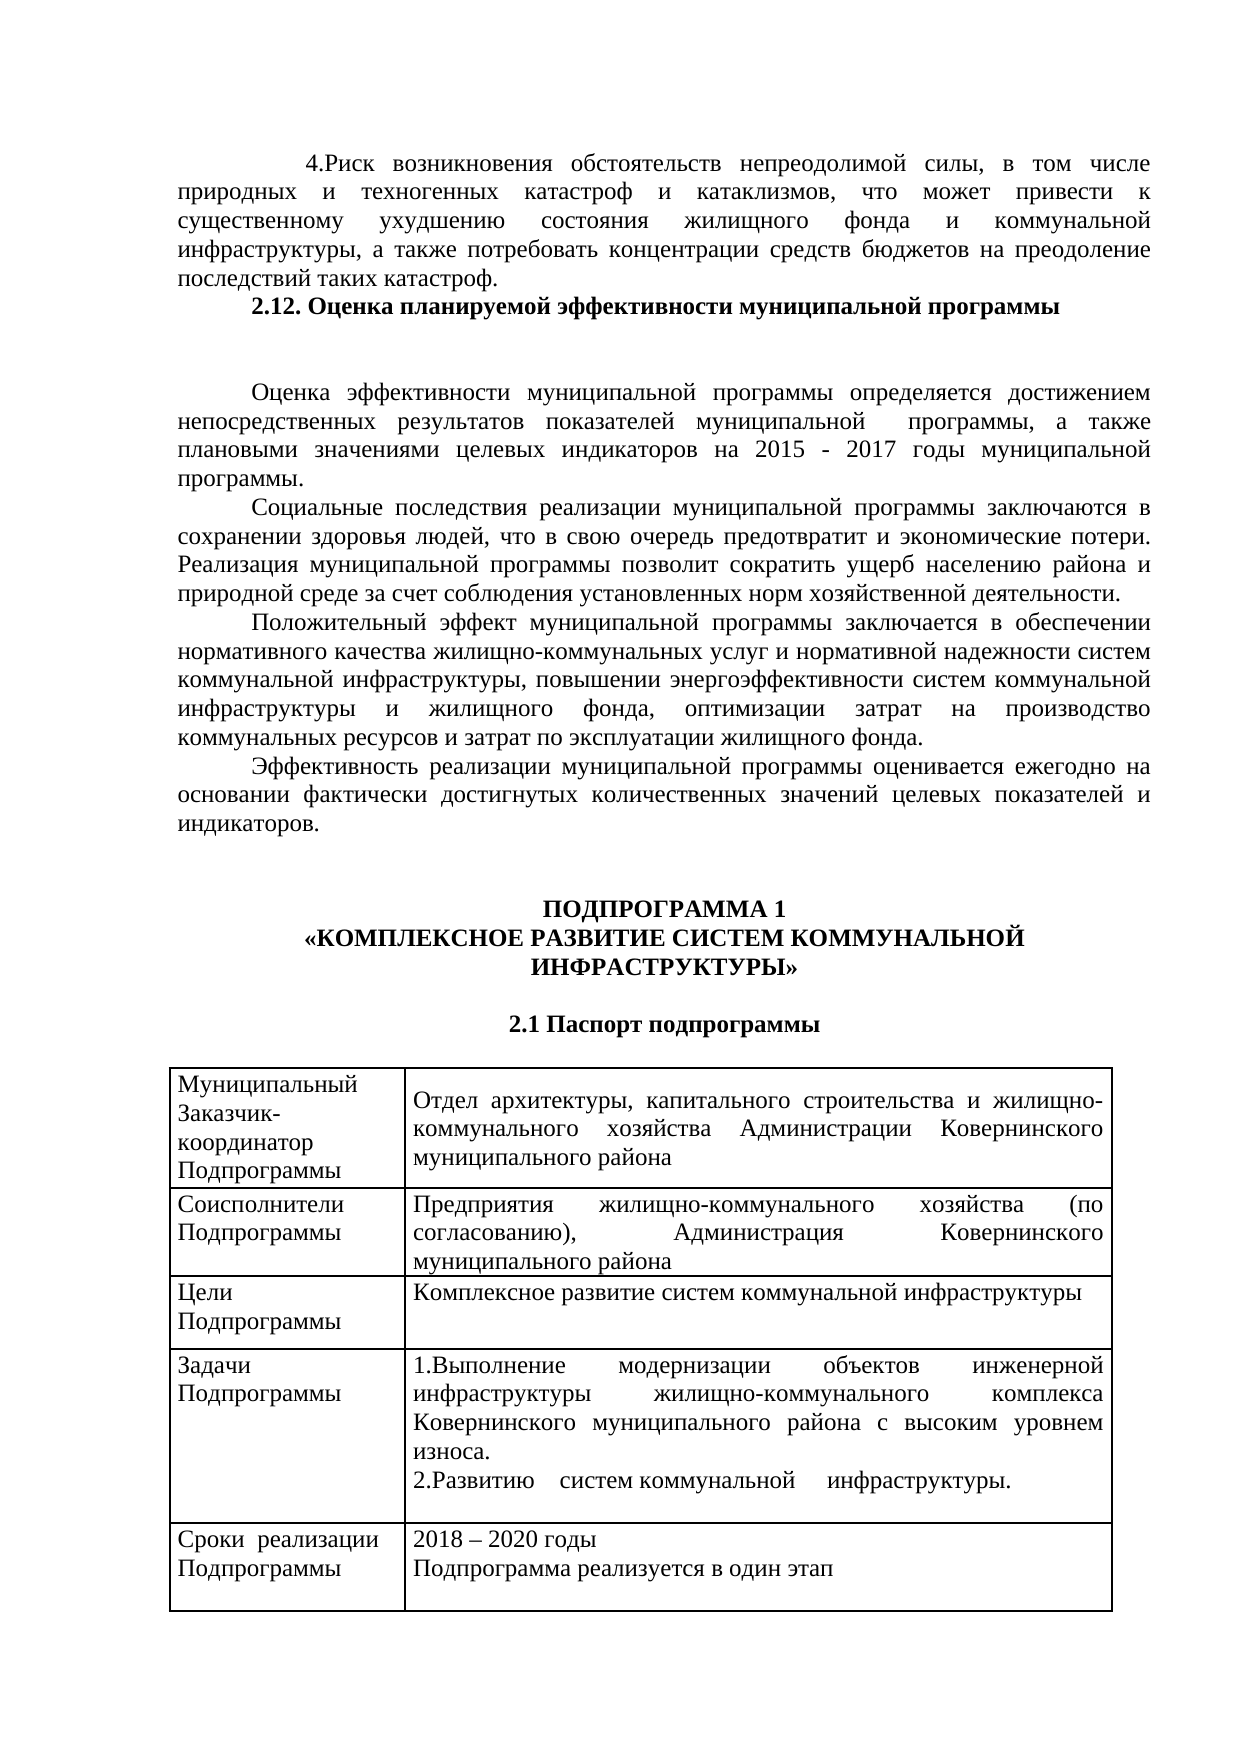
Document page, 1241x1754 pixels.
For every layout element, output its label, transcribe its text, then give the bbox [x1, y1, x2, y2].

table_header Муниципальный Заказчик-координатор Подпрограммы [171, 1069, 404, 1187]
text 2.12. Оценка планируемой эффективности муниципальной программы [177, 291, 1152, 320]
table_header Отдел архитектуры, капитального строительства и жилищно-коммунального хозяйства Администрации Ковернинского муниципального района [406, 1069, 1111, 1187]
text Социальные последствия реализации муниципальной программы заключаются в сохранении здоровья людей, что в свою очередь предотвратит и экономические потери. Реализация муниципальной программы позволит сократить ущерб населению района и природной среде за счет соблюдения установленных норм хозяйственной деятельности. [177, 492, 1152, 607]
text 4.Риск возникновения обстоятельств непреодолимой силы, в том числе природных и техногенных катастроф и катаклизмов, что может привести к существенному ухудшению состояния жилищного фонда и коммунальной инфраструктуры, а также потребовать концентрации средств бюджетов на преодоление последствий таких катастроф. [177, 148, 1152, 291]
text Оценка эффективности муниципальной программы определяется достижением непосредственных результатов показателей муниципальной программы, а также плановыми значениями целевых индикаторов на 2015 - 2017 годы муниципальной программы. [177, 377, 1152, 492]
table_cell Соисполнители Подпрограммы [171, 1189, 404, 1275]
table_cell Цели Подпрограммы [171, 1277, 404, 1348]
list Паспорт подпрограммы [177, 1009, 1152, 1038]
table_cell Комплексное развитие систем коммунальной инфраструктуры [406, 1277, 1111, 1348]
table_cell Задачи Подпрограммы [171, 1350, 404, 1522]
text «КОМПЛЕКСНОЕ РАЗВИТИЕ СИСТЕМ КОММУНАЛЬНОЙ ИНФРАСТРУКТУРЫ» [177, 923, 1152, 981]
text Положительный эффект муниципальной программы заключается в обеспечении нормативного качества жилищно-коммунальных услуг и нормативной надежности систем коммунальной инфраструктуры, повышении энергоэффективности систем коммунальной инфраструктуры и жилищного фонда, оптимизации затрат на производство коммунальных ресурсов и затрат по эксплуатации жилищного фонда. [177, 607, 1152, 751]
text ПОДПРОГРАММА 1 [177, 894, 1152, 923]
table_cell Сроки реализации Подпрограммы [171, 1524, 404, 1610]
table_cell 1.Выполнение модернизации объектов инженерной инфраструктуры жилищно-коммунального комплекса Ковернинского муниципального района с высоким уровнем износа. 2.Развитию систем коммунальной инфраструктуры. [406, 1350, 1111, 1522]
table_cell Предприятия жилищно-коммунального хозяйства (по согласованию), Администрация Ковернинского муниципального района [406, 1189, 1111, 1275]
text Эффективность реализации муниципальной программы оценивается ежегодно на основании фактически достигнутых количественных значений целевых показателей и индикаторов. [177, 751, 1152, 837]
table_cell 2018 – 2020 годы Подпрограмма реализуется в один этап [406, 1524, 1111, 1610]
